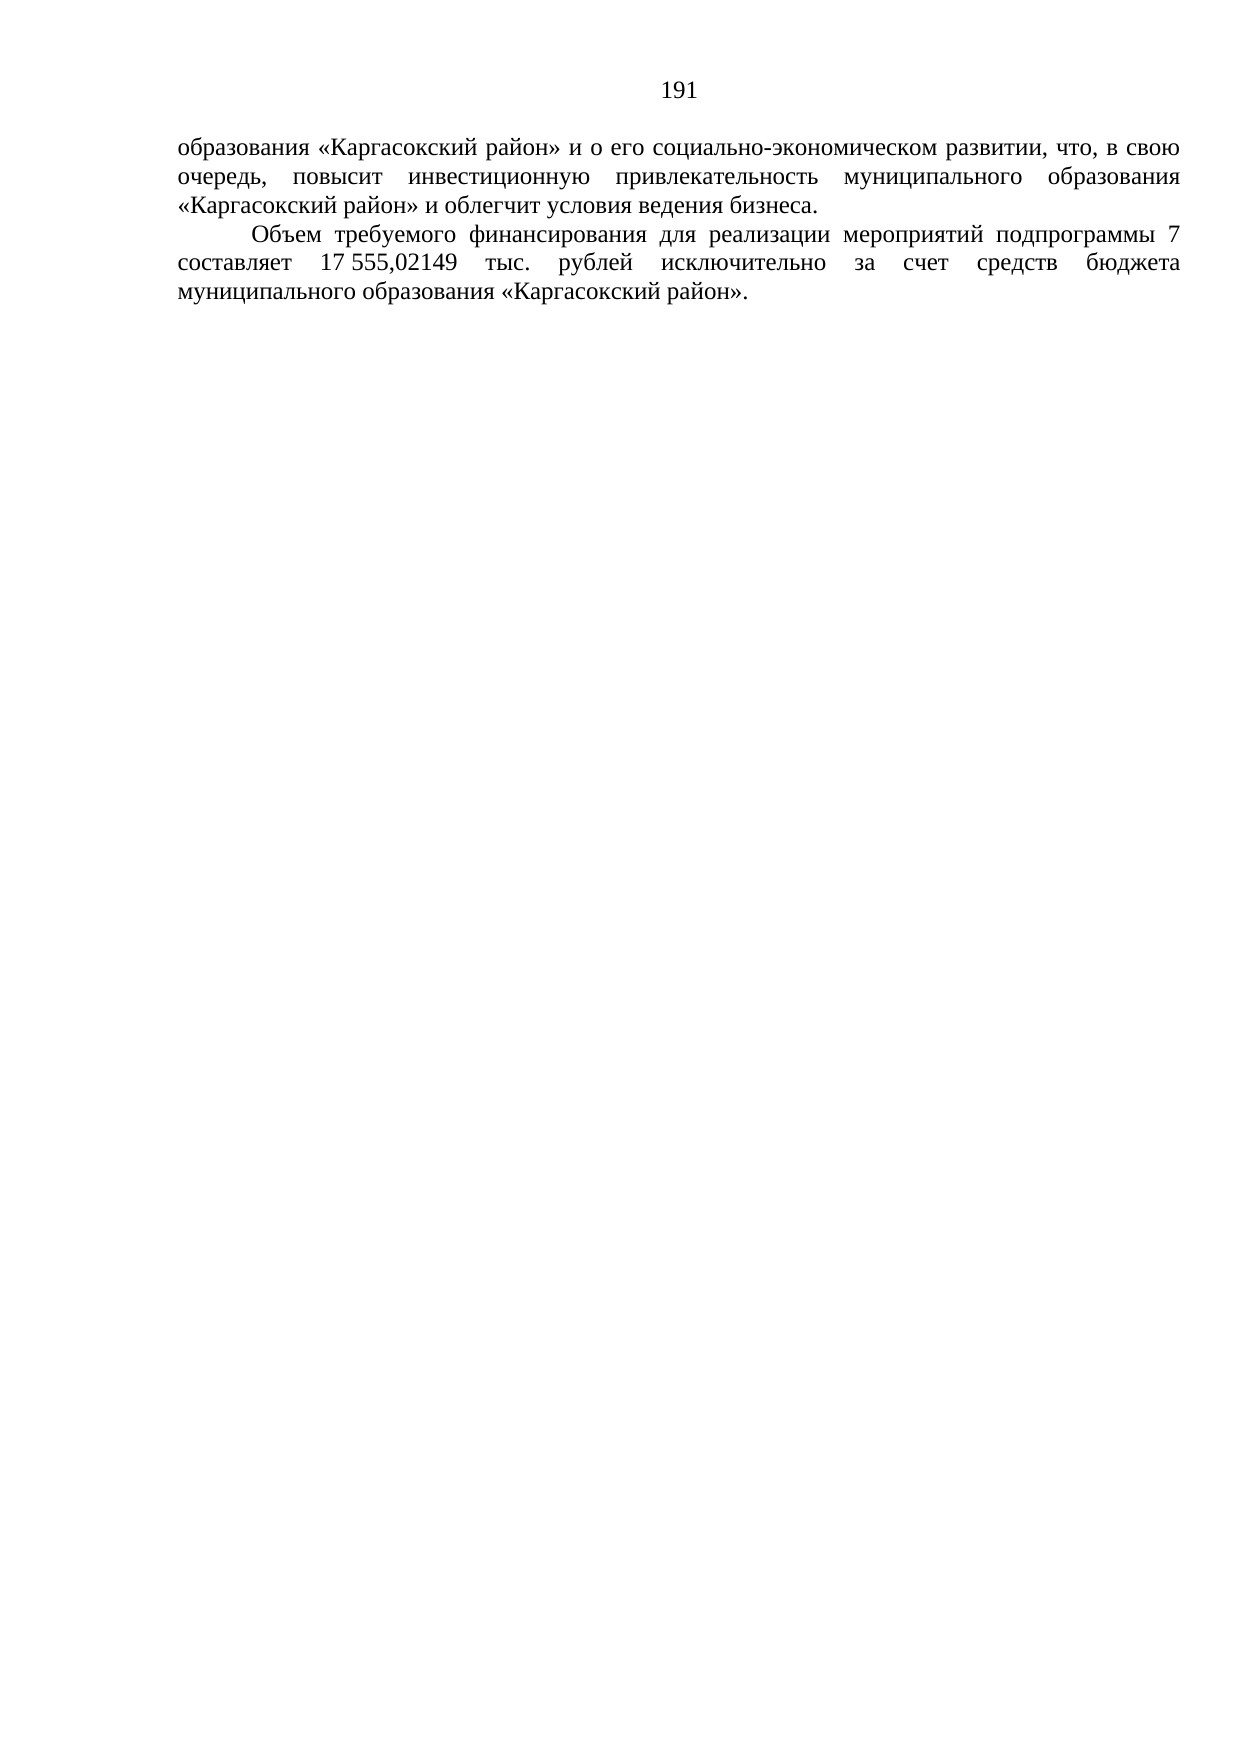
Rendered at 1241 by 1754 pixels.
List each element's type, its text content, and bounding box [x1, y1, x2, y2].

text Объем требуемого финансирования для реализации мероприятий подпрограммы 7 составляет 17 555,02149 тыс. рублей исключительно за счет средств бюджета муниципального образования «Каргасокский район». [177, 219, 1181, 305]
